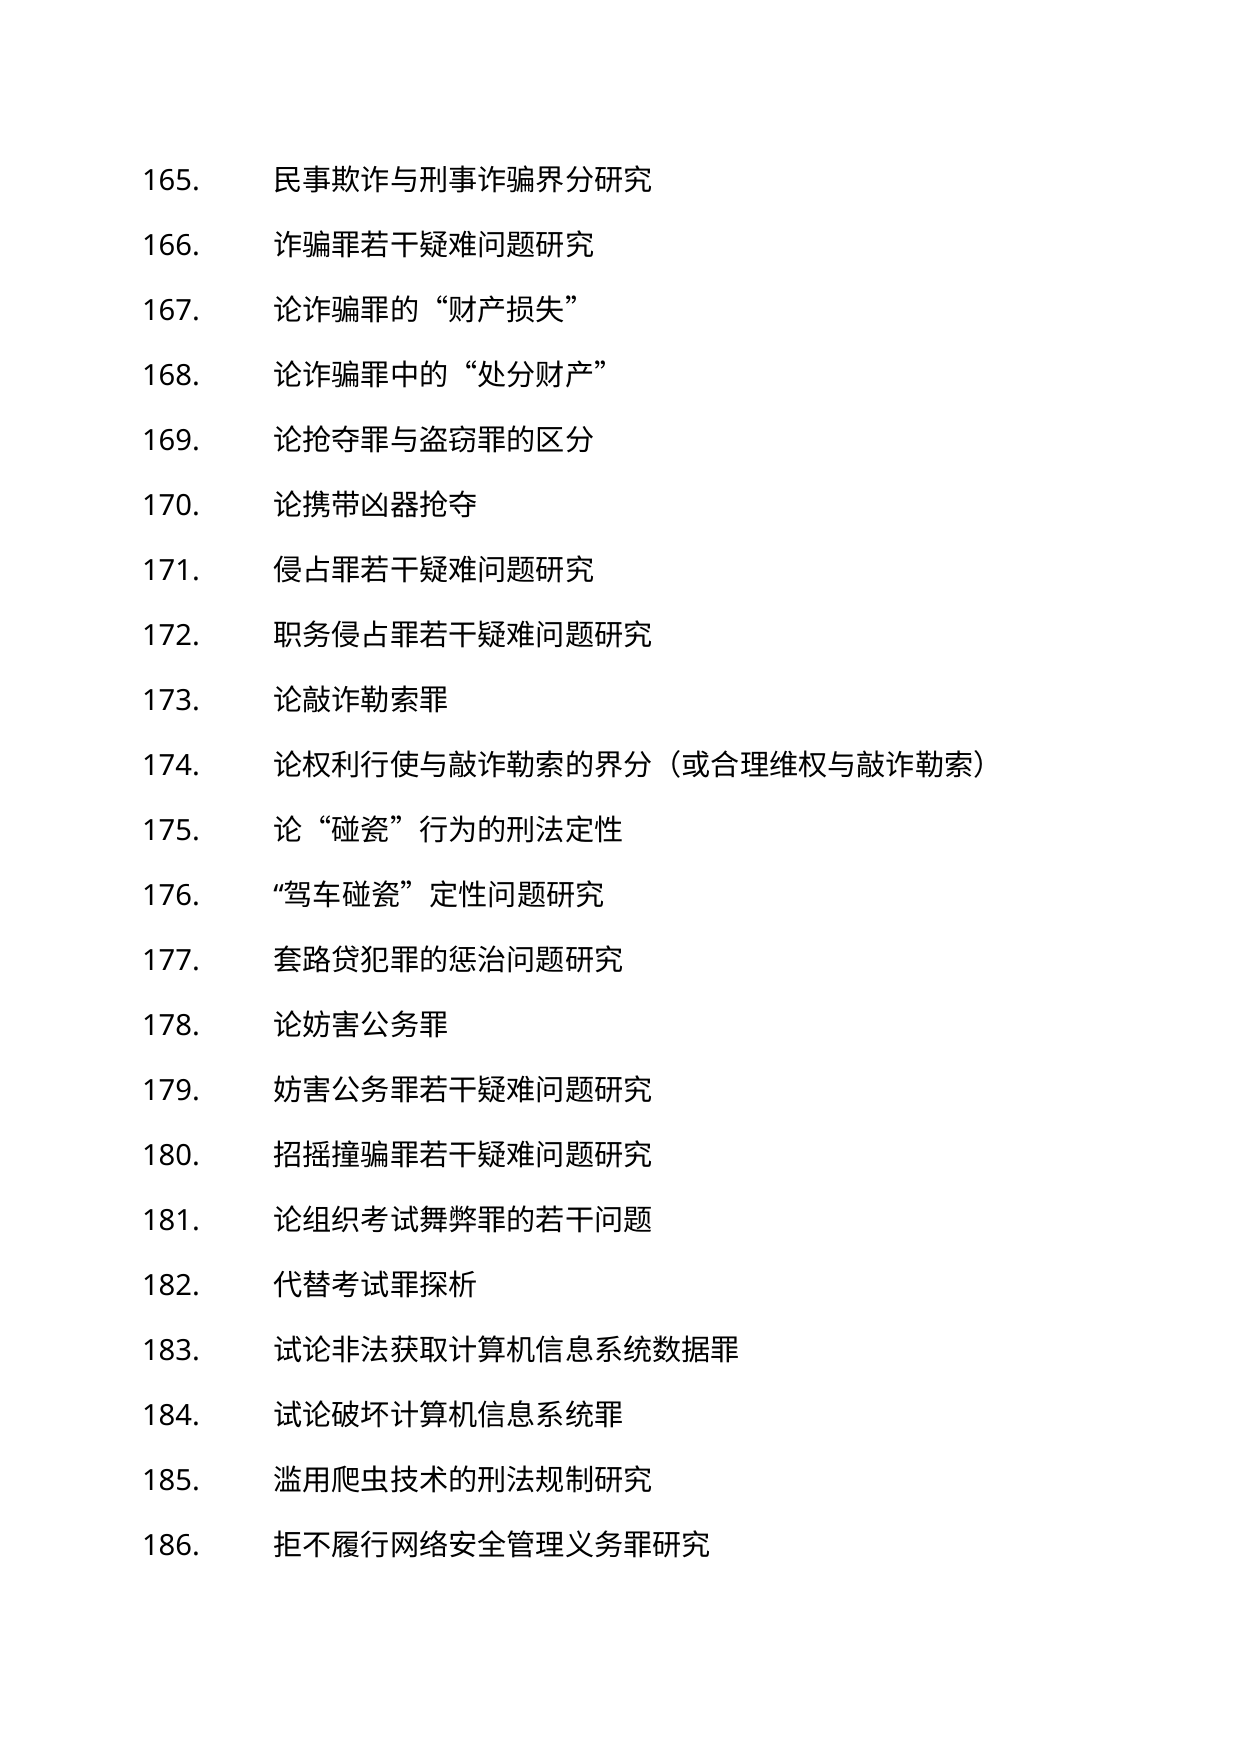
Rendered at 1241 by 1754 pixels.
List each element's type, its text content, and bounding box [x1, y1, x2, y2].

list 论诈骗罪中的“处分财产” [142, 341, 1098, 406]
list 代替考试罪探析 [142, 1251, 1098, 1316]
list 论抢夺罪与盗窃罪的区分 [142, 406, 1098, 471]
list 论敲诈勒索罪 [142, 666, 1098, 731]
list 套路贷犯罪的惩治问题研究 [142, 926, 1098, 991]
list 试论破坏计算机信息系统罪 [142, 1381, 1098, 1446]
list 招摇撞骗罪若干疑难问题研究 [142, 1121, 1098, 1186]
list 论“碰瓷”行为的刑法定性 [142, 796, 1098, 861]
list 拒不履行网络安全管理义务罪研究 [142, 1511, 1098, 1576]
list 论组织考试舞弊罪的若干问题 [142, 1186, 1098, 1251]
list “驾车碰瓷”定性问题研究 [142, 861, 1098, 926]
list 妨害公务罪若干疑难问题研究 [142, 1056, 1098, 1121]
list 职务侵占罪若干疑难问题研究 [142, 601, 1098, 666]
list 试论非法获取计算机信息系统数据罪 [142, 1316, 1098, 1381]
list 论诈骗罪的“财产损失” [142, 276, 1098, 341]
list 滥用爬虫技术的刑法规制研究 [142, 1446, 1098, 1511]
list 论妨害公务罪 [142, 991, 1098, 1056]
list 民事欺诈与刑事诈骗界分研究 [142, 146, 1098, 211]
list 论权利行使与敲诈勒索的界分（或合理维权与敲诈勒索） [142, 731, 1098, 796]
list 诈骗罪若干疑难问题研究 [142, 211, 1098, 276]
list 侵占罪若干疑难问题研究 [142, 536, 1098, 601]
list 论携带凶器抢夺 [142, 471, 1098, 536]
